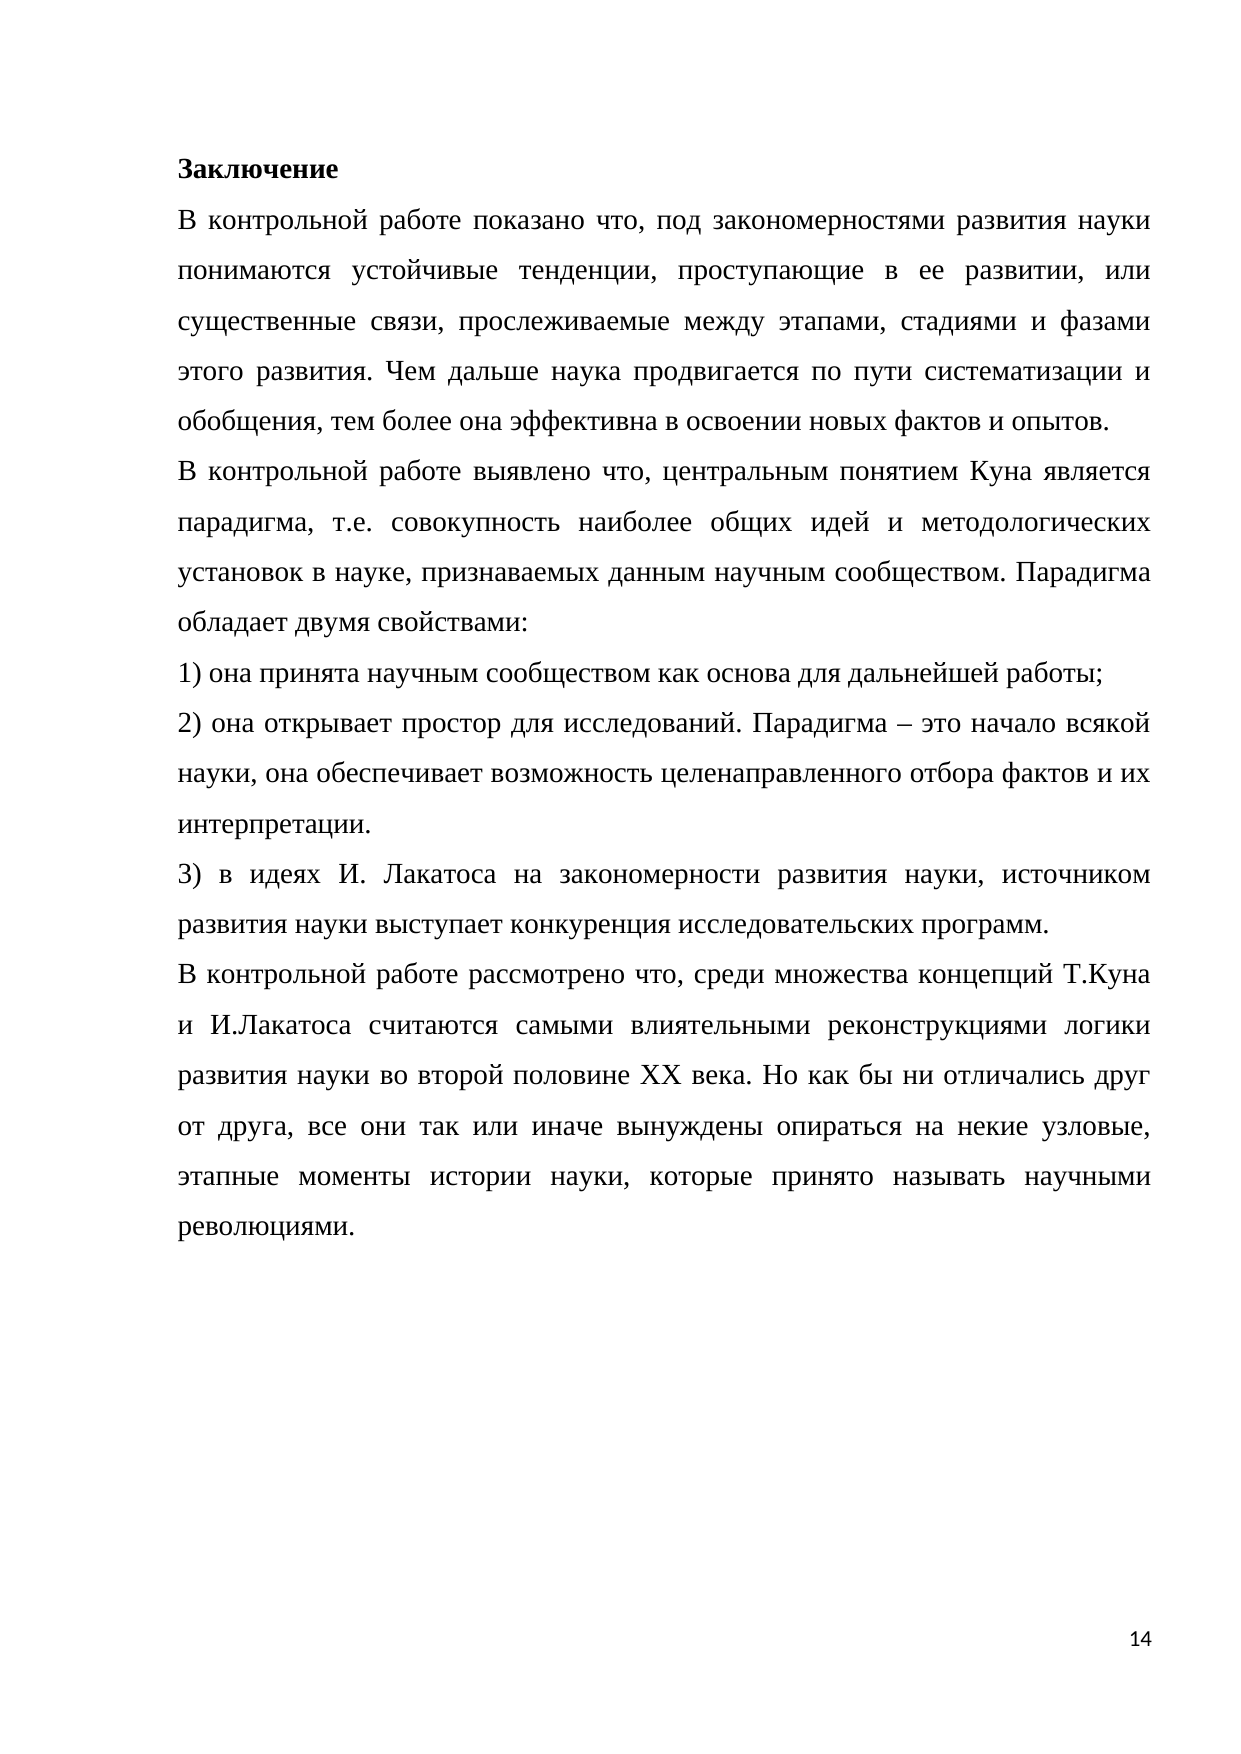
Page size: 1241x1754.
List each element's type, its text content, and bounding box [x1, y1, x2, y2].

text 1) она принята научным сообществом как основа для дальнейшей работы; [177, 655, 1152, 688]
text В контрольной работе выявлено что, центральным понятием Куна является парадигма, т.е. совокупность наиболее общих идей и методологических установок в науке, признаваемых данным научным сообществом. Парадигма обладает двумя свойствами: [177, 453, 1152, 638]
text В контрольной работе показано что, под закономерностями развития науки понимаются устойчивые тенденции, проступающие в ее развитии, или существенные связи, прослеживаемые между этапами, стадиями и фазами этого развития. Чем дальше наука продвигается по пути систематизации и обобщения, тем более она эффективна в освоении новых фактов и опытов. [177, 202, 1152, 437]
text 3) в идеях И. Лакатоса на закономерности развития науки, источником развития науки выступает конкуренция исследовательских программ. [177, 856, 1152, 940]
text 2) она открывает простор для исследований. Парадигма – это начало всякой науки, она обеспечивает возможность целенаправленного отбора фактов и их интерпретации. [177, 705, 1152, 839]
text Заключение [177, 152, 1152, 185]
text В контрольной работе рассмотрено что, среди множества концепций Т.Куна и И.Лакатоса считаются самыми влиятельными реконструкциями логики развития науки во второй половине ХХ века. Но как бы ни отличались друг от друга, все они так или иначе вынуждены опираться на некие узловые, этапные моменты истории науки, которые принято называть научными революциями. [177, 957, 1152, 1242]
